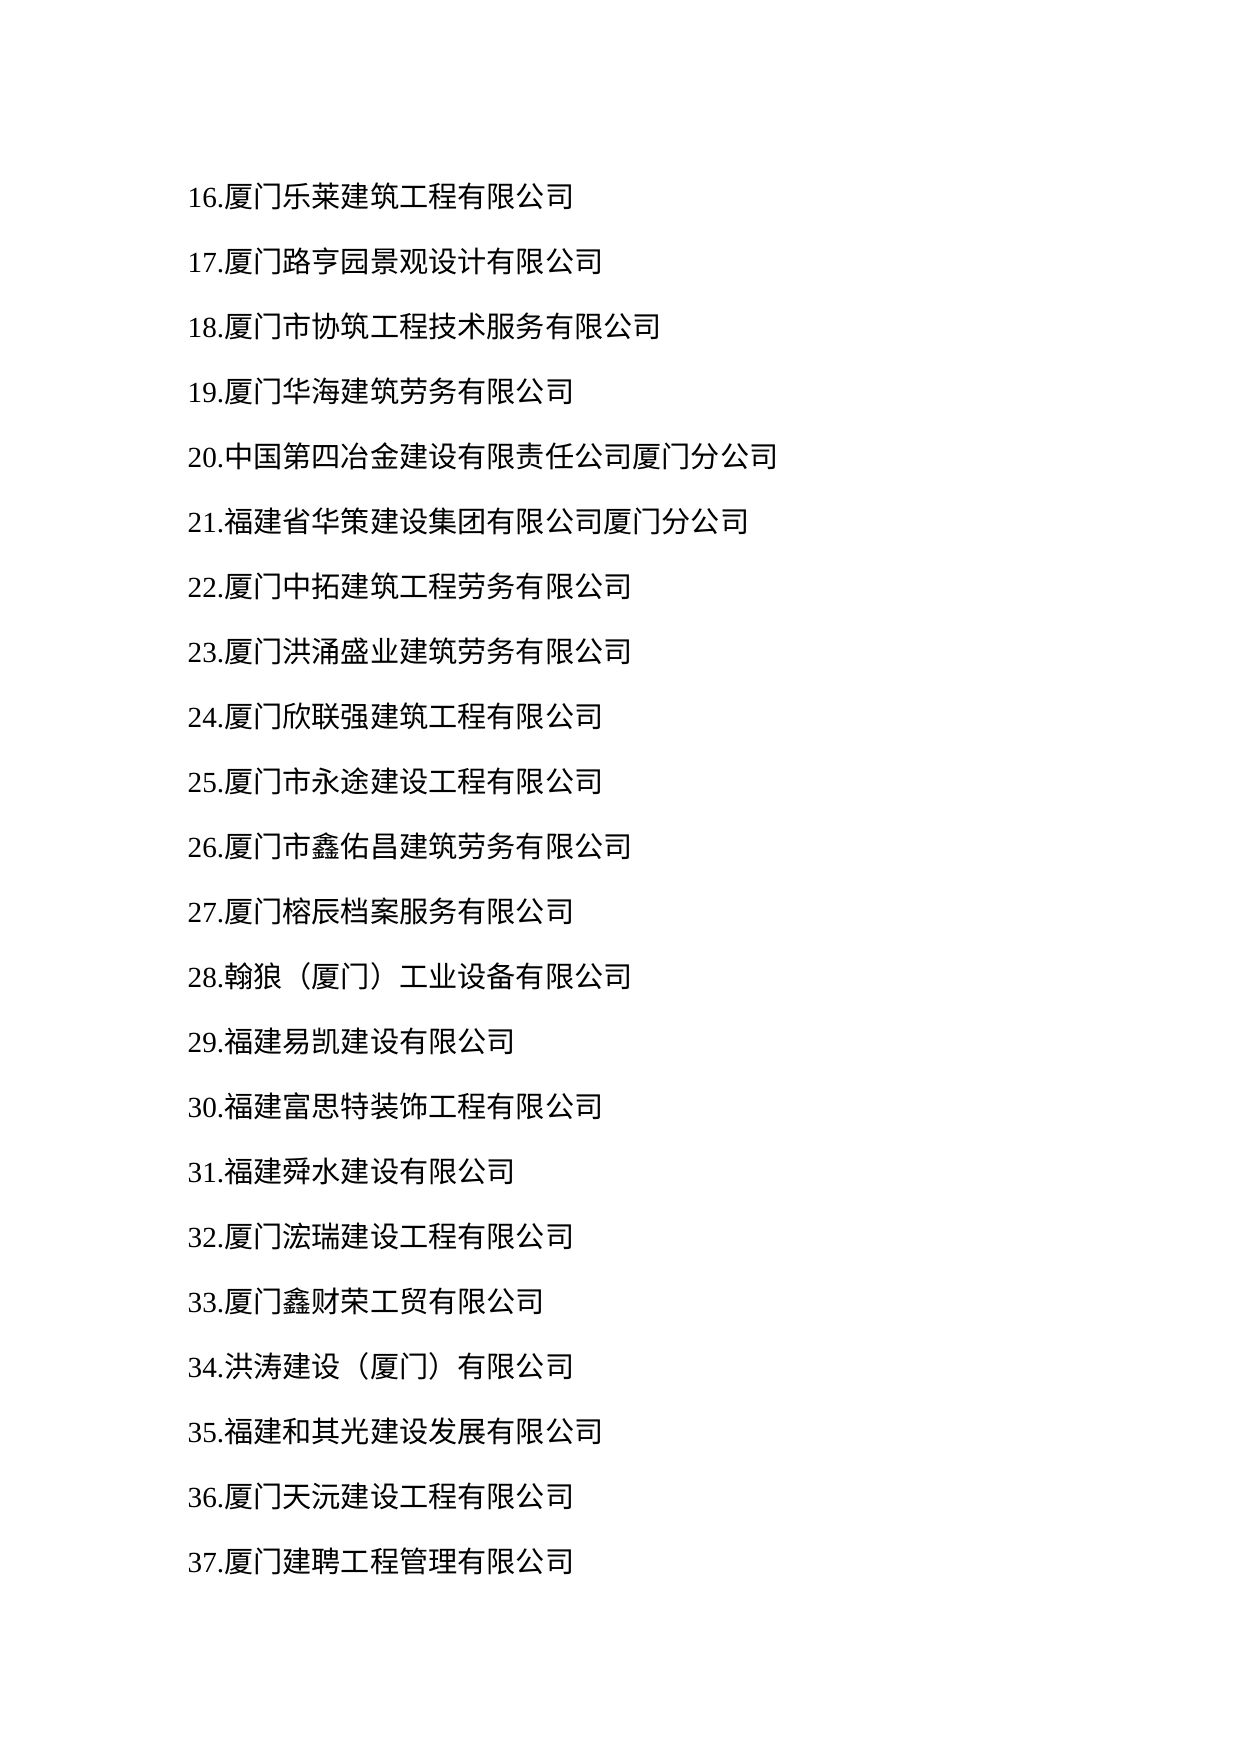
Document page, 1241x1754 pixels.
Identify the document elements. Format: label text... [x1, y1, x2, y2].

text 33.厦门鑫财荣工贸有限公司 [187, 1267, 1053, 1332]
text 37.厦门建聘工程管理有限公司 [187, 1527, 1053, 1592]
text 20.中国第四冶金建设有限责任公司厦门分公司 [187, 422, 1053, 487]
text 19.厦门华海建筑劳务有限公司 [187, 357, 1053, 422]
text 36.厦门天沅建设工程有限公司 [187, 1462, 1053, 1527]
text 32.厦门浤瑞建设工程有限公司 [187, 1202, 1053, 1267]
text 31.福建舜水建设有限公司 [187, 1137, 1053, 1202]
text 18.厦门市协筑工程技术服务有限公司 [187, 292, 1053, 357]
text 28.翰狼（厦门）工业设备有限公司 [187, 942, 1053, 1007]
text 25.厦门市永途建设工程有限公司 [187, 747, 1053, 812]
text 34.洪涛建设（厦门）有限公司 [187, 1332, 1053, 1397]
text 17.厦门路亨园景观设计有限公司 [187, 227, 1053, 292]
text 21.福建省华策建设集团有限公司厦门分公司 [187, 487, 1053, 552]
text 26.厦门市鑫佑昌建筑劳务有限公司 [187, 812, 1053, 877]
text 29.福建易凯建设有限公司 [187, 1007, 1053, 1072]
text 24.厦门欣联强建筑工程有限公司 [187, 682, 1053, 747]
text 22.厦门中拓建筑工程劳务有限公司 [187, 552, 1053, 617]
text 16.厦门乐莱建筑工程有限公司 [187, 162, 1053, 227]
text 27.厦门榕辰档案服务有限公司 [187, 877, 1053, 942]
text 30.福建富思特装饰工程有限公司 [187, 1072, 1053, 1137]
text 23.厦门洪涌盛业建筑劳务有限公司 [187, 617, 1053, 682]
text 35.福建和其光建设发展有限公司 [187, 1397, 1053, 1462]
